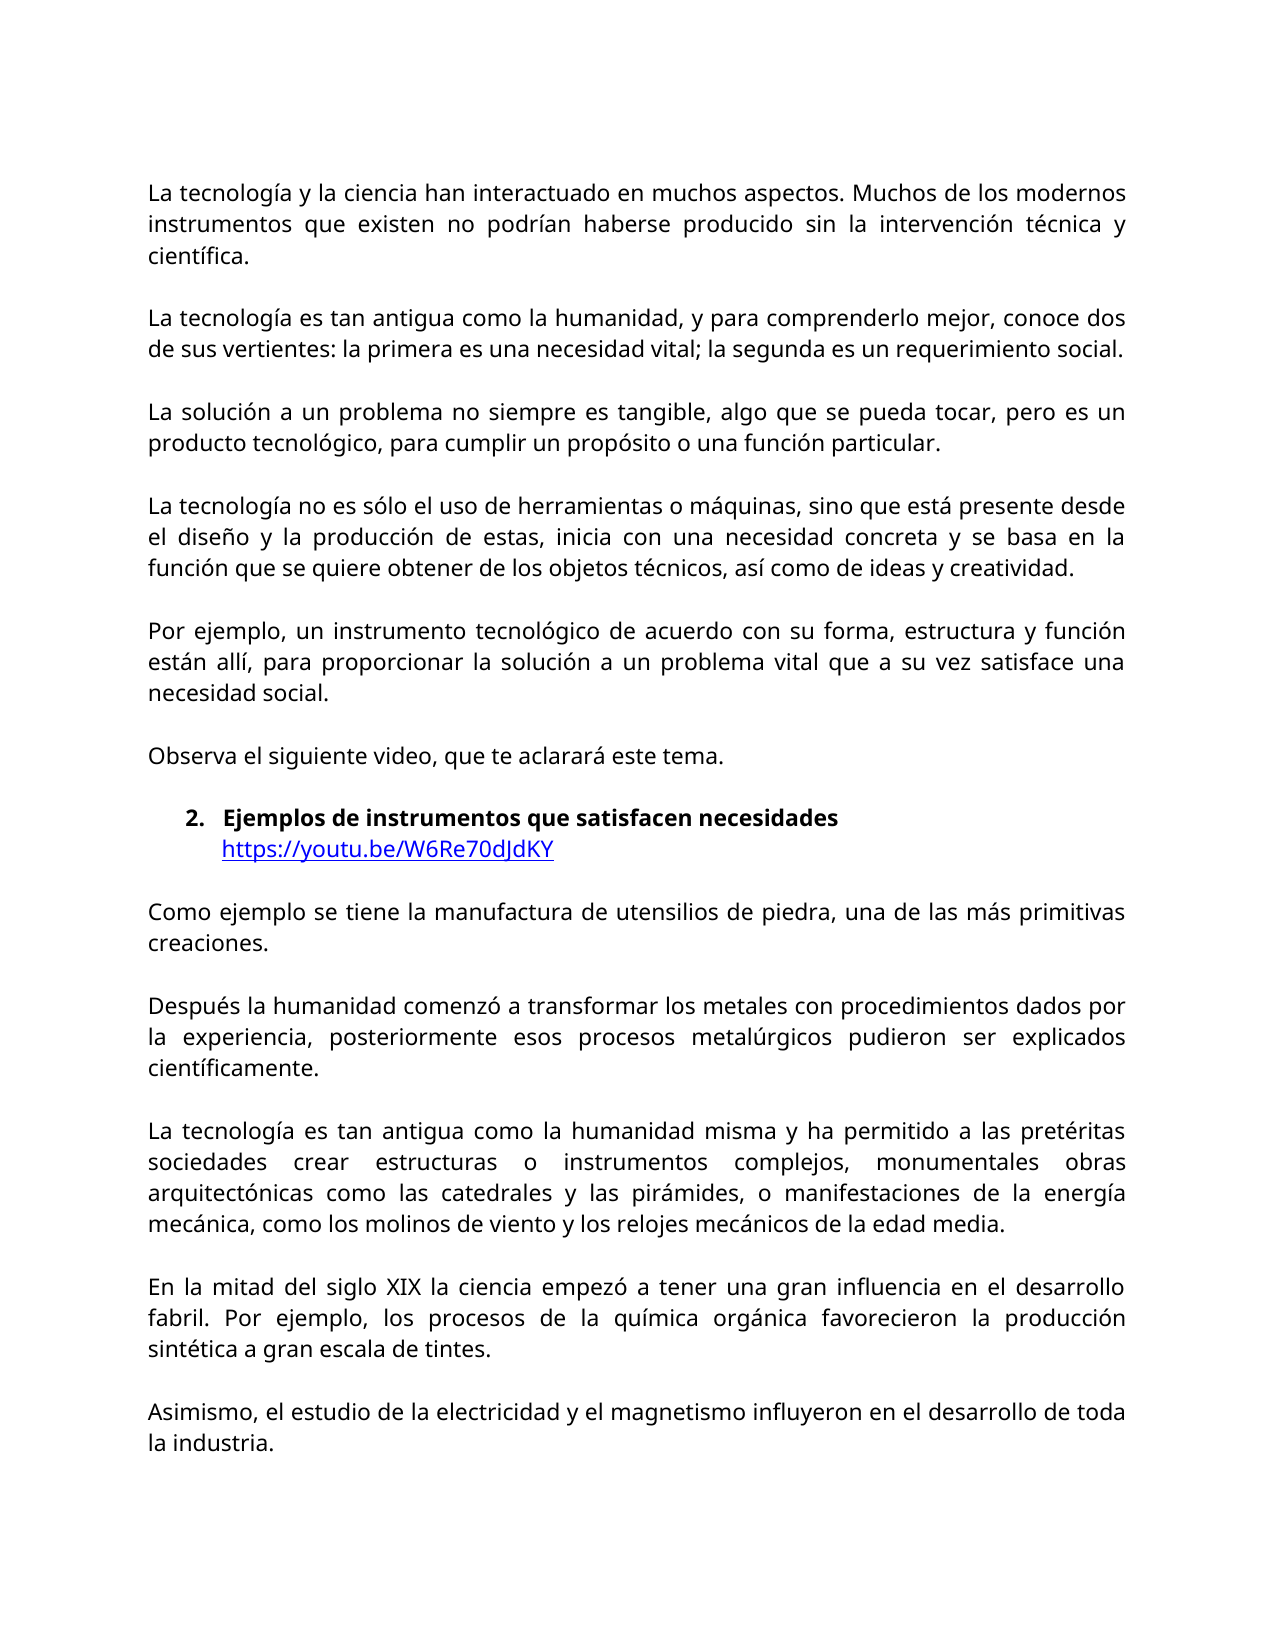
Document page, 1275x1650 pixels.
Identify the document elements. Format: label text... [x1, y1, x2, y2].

text Por ejemplo, un instrumento tecnológico de acuerdo con su forma, estructura y función están allí, para proporcionar la solución a un problema vital que a su vez satisface una necesidad social. [148, 615, 1127, 708]
text La tecnología es tan antigua como la humanidad misma y ha permitido a las pretéritas sociedades crear estructuras o instrumentos complejos, monumentales obras arquitectónicas como las catedrales y las pirámides, o manifestaciones de la energía mecánica, como los molinos de viento y los relojes mecánicos de la edad media. [148, 1115, 1127, 1240]
text Asimismo, el estudio de la electricidad y el magnetismo influyeron en el desarrollo de toda la industria. [148, 1396, 1127, 1458]
text Como ejemplo se tiene la manufactura de utensilios de piedra, una de las más primitivas creaciones. [148, 896, 1127, 958]
text https://youtu.be/W6Re70dJdKY [221, 833, 1127, 865]
text La tecnología es tan antigua como la humanidad, y para comprenderlo mejor, conoce dos de sus vertientes: la primera es una necesidad vital; la segunda es un requerimiento social. [148, 302, 1127, 365]
text Observa el siguiente video, que te aclarará este tema. [148, 740, 1127, 771]
text La tecnología no es sólo el uso de herramientas o máquinas, sino que está presente desde el diseño y la producción de estas, inicia con una necesidad concreta y se basa en la función que se quiere obtener de los objetos técnicos, así como de ideas y creatividad. [148, 490, 1127, 583]
text La solución a un problema no siempre es tangible, algo que se pueda tocar, pero es un producto tecnológico, para cumplir un propósito o una función particular. [148, 396, 1127, 458]
text En la mitad del siglo XIX la ciencia empezó a tener una gran influencia en el desarrollo fabril. Por ejemplo, los procesos de la química orgánica favorecieron la producción sintética a gran escala de tintes. [148, 1271, 1127, 1365]
text La tecnología y la ciencia han interactuado en muchos aspectos. Muchos de los modernos instrumentos que existen no podrían haberse producido sin la intervención técnica y científica. [148, 177, 1127, 271]
list Ejemplos de instrumentos que satisfacen necesidades [185, 802, 1127, 833]
text Después la humanidad comenzó a transformar los metales con procedimientos dados por la experiencia, posteriormente esos procesos metalúrgicos pudieron ser explicados científicamente. [148, 990, 1127, 1083]
